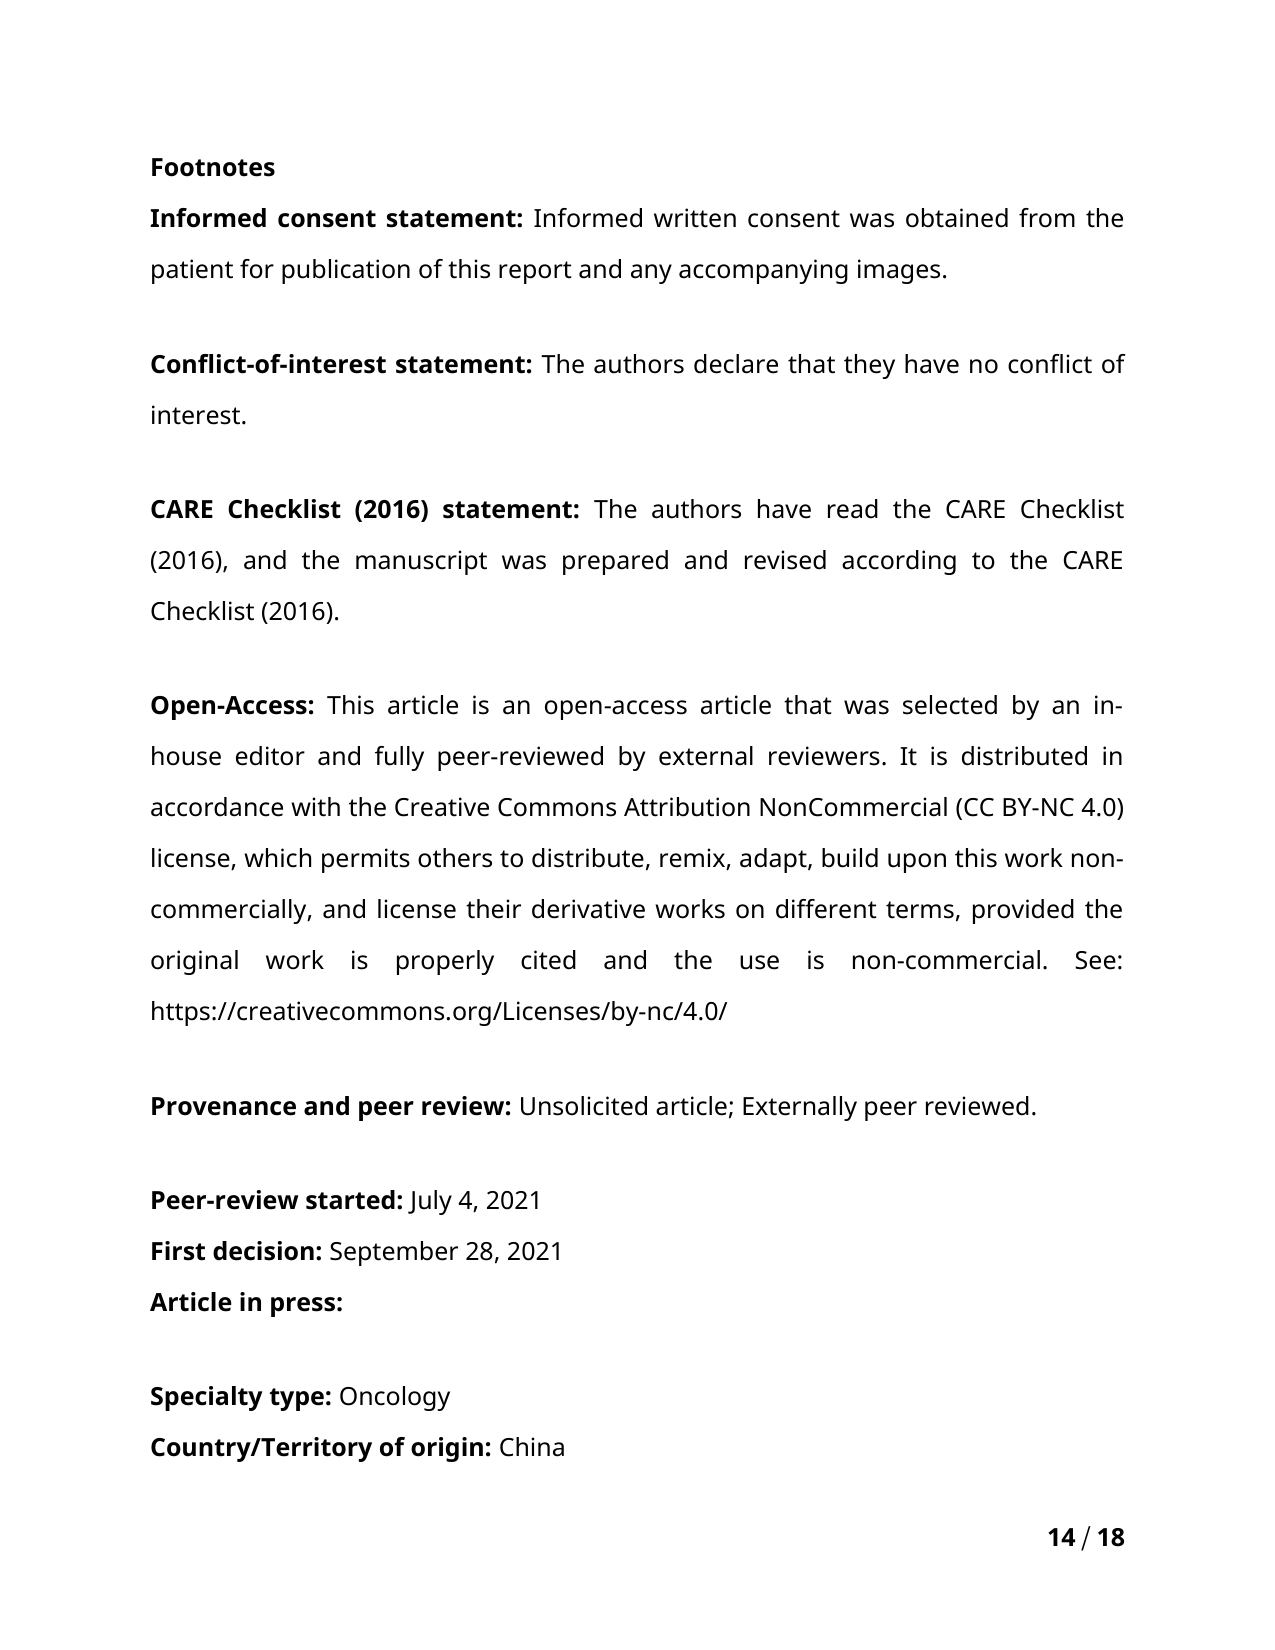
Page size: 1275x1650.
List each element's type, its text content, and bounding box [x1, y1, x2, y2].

text Peer-review started: July 4, 2021 [150, 1182, 1125, 1216]
text First decision: September 28, 2021 [150, 1233, 1125, 1267]
text Provenance and peer review: Unsolicited article; Externally peer reviewed. [150, 1088, 1125, 1122]
text Country/Territory of origin: China [150, 1429, 1125, 1464]
text Informed consent statement: Informed written consent was obtained from the patient for publication of this report and any accompanying images. [150, 201, 1125, 286]
text Footnotes [150, 150, 1125, 184]
text Specialty type: Oncology [150, 1378, 1125, 1413]
text CARE Checklist (2016) statement: The authors have read the CARE Checklist (2016), and the manuscript was prepared and revised according to the CARE Checklist (2016). [150, 491, 1125, 628]
text Conflict-of-interest statement: The authors declare that they have no conflict of interest. [150, 346, 1125, 431]
text Article in press: [150, 1284, 1125, 1318]
text Open-Access: This article is an open-access article that was selected by an in-house editor and fully peer-reviewed by external reviewers. It is distributed in accordance with the Creative Commons Attribution NonCommercial (CC BY-NC 4.0) license, which permits others to distribute, remix, adapt, build upon this work non-commercially, and license their derivative works on different terms, provided the original work is properly cited and the use is non-commercial. See: https://creativecommons.org/Licenses/by-nc/4.0/ [150, 688, 1125, 1028]
